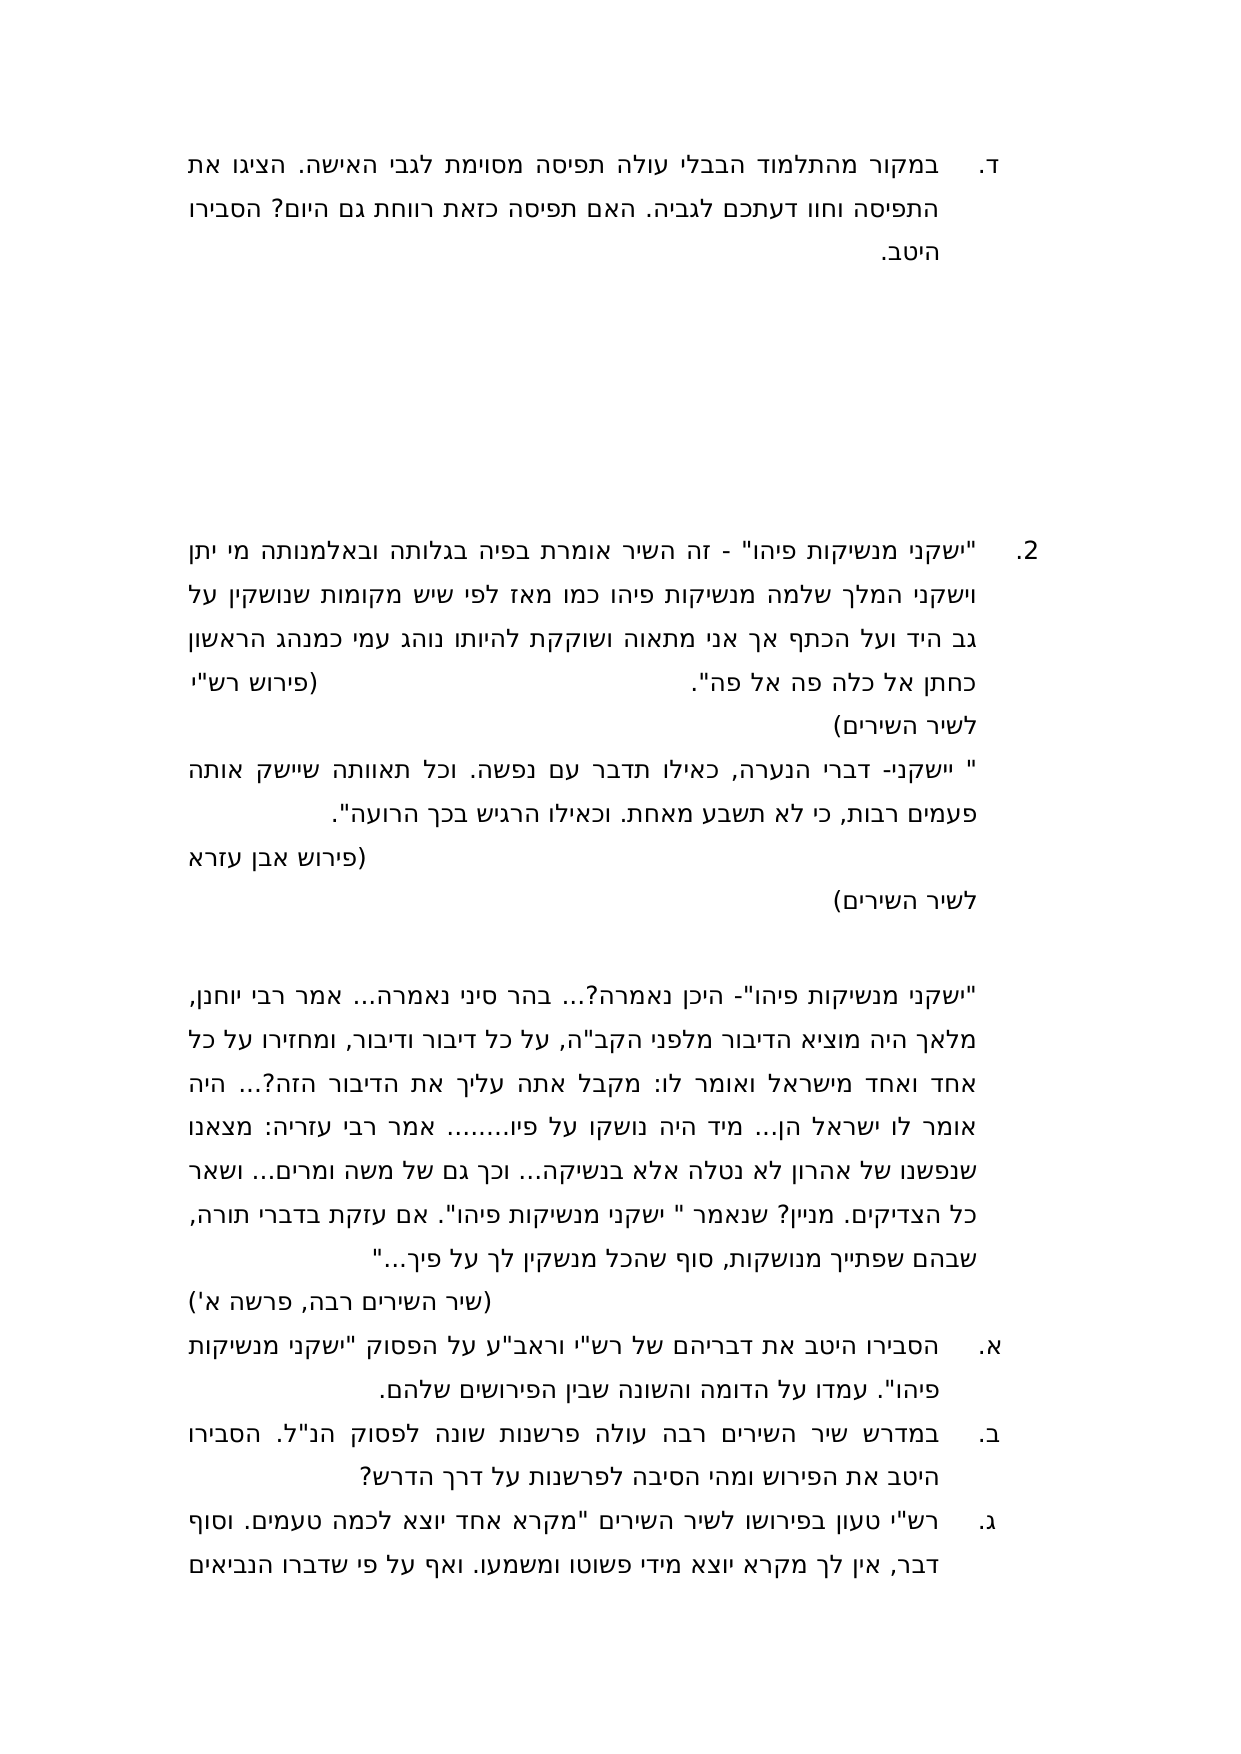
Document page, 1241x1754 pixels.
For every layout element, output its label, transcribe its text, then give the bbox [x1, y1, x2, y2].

text (פירוש אבן עזרא לשיר השירים) [187, 843, 978, 916]
list במקור מהתלמוד הבבלי עולה תפיסה מסוימת לגבי האישה. הציגו את התפיסה וחוו דעתכם לגביה. האם תפיסה כזאת רווחת גם היום? הסבירו היטב. [187, 150, 978, 267]
text "ישקני מנשיקות פיהו"- היכן נאמרה?... בהר סיני נאמרה... אמר רבי יוחנן, מלאך היה מוציא הדיבור מלפני הקב"ה, על כל דיבור ודיבור, ומחזירו על כל אחד ואחד מישראל ואומר לו: מקבל אתה עליך את הדיבור הזה?... היה אומר לו ישראל הן... מיד היה נושקו על פיו........ אמר רבי עזריה: מצאנו שנפשנו של אהרון לא נטלה אלא בנשיקה... וכך גם של משה ומרים... ושאר כל הצדיקים. מניין? שנאמר " ישקני מנשיקות פיהו". אם עזקת בדברי תורה, שבהם שפתייך מנושקות, סוף שהכל מנשקין לך על פיך..." [187, 981, 978, 1273]
list במדרש שיר השירים רבה עולה פרשנות שונה לפסוק הנ"ל. הסבירו היטב את הפירוש ומהי הסיבה לפרשנות על דרך הדרש? [187, 1419, 978, 1492]
text " יישקני- דברי הנערה, כאילו תדבר עם נפשה. וכל תאוותה שיישק אותה פעמים רבות, כי לא תשבע מאחת. וכאילו הרגיש בכך הרועה". [187, 755, 978, 828]
list הסבירו היטב את דבריהם של רש"י וראב"ע על הפסוק "ישקני מנשיקות פיהו". עמדו על הדומה והשונה שבין הפירושים שלהם. [187, 1331, 978, 1404]
text (שיר השירים רבה, פרשה א') [187, 1287, 978, 1317]
list "ישקני מנשיקות פיהו" - זה השיר אומרת בפיה בגלותה ובאלמנותה מי יתן וישקני המלך שלמה מנשיקות פיהו כמו מאז לפי שיש מקומות שנושקין על גב היד ועל הכתף אך אני מתאוה ושוקקת להיותו נוהג עמי כמנהג הראשון כחתן אל כלה פה אל פה". (פירוש רש"י לשיר השירים) [187, 536, 1015, 741]
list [187, 1506, 978, 1579]
